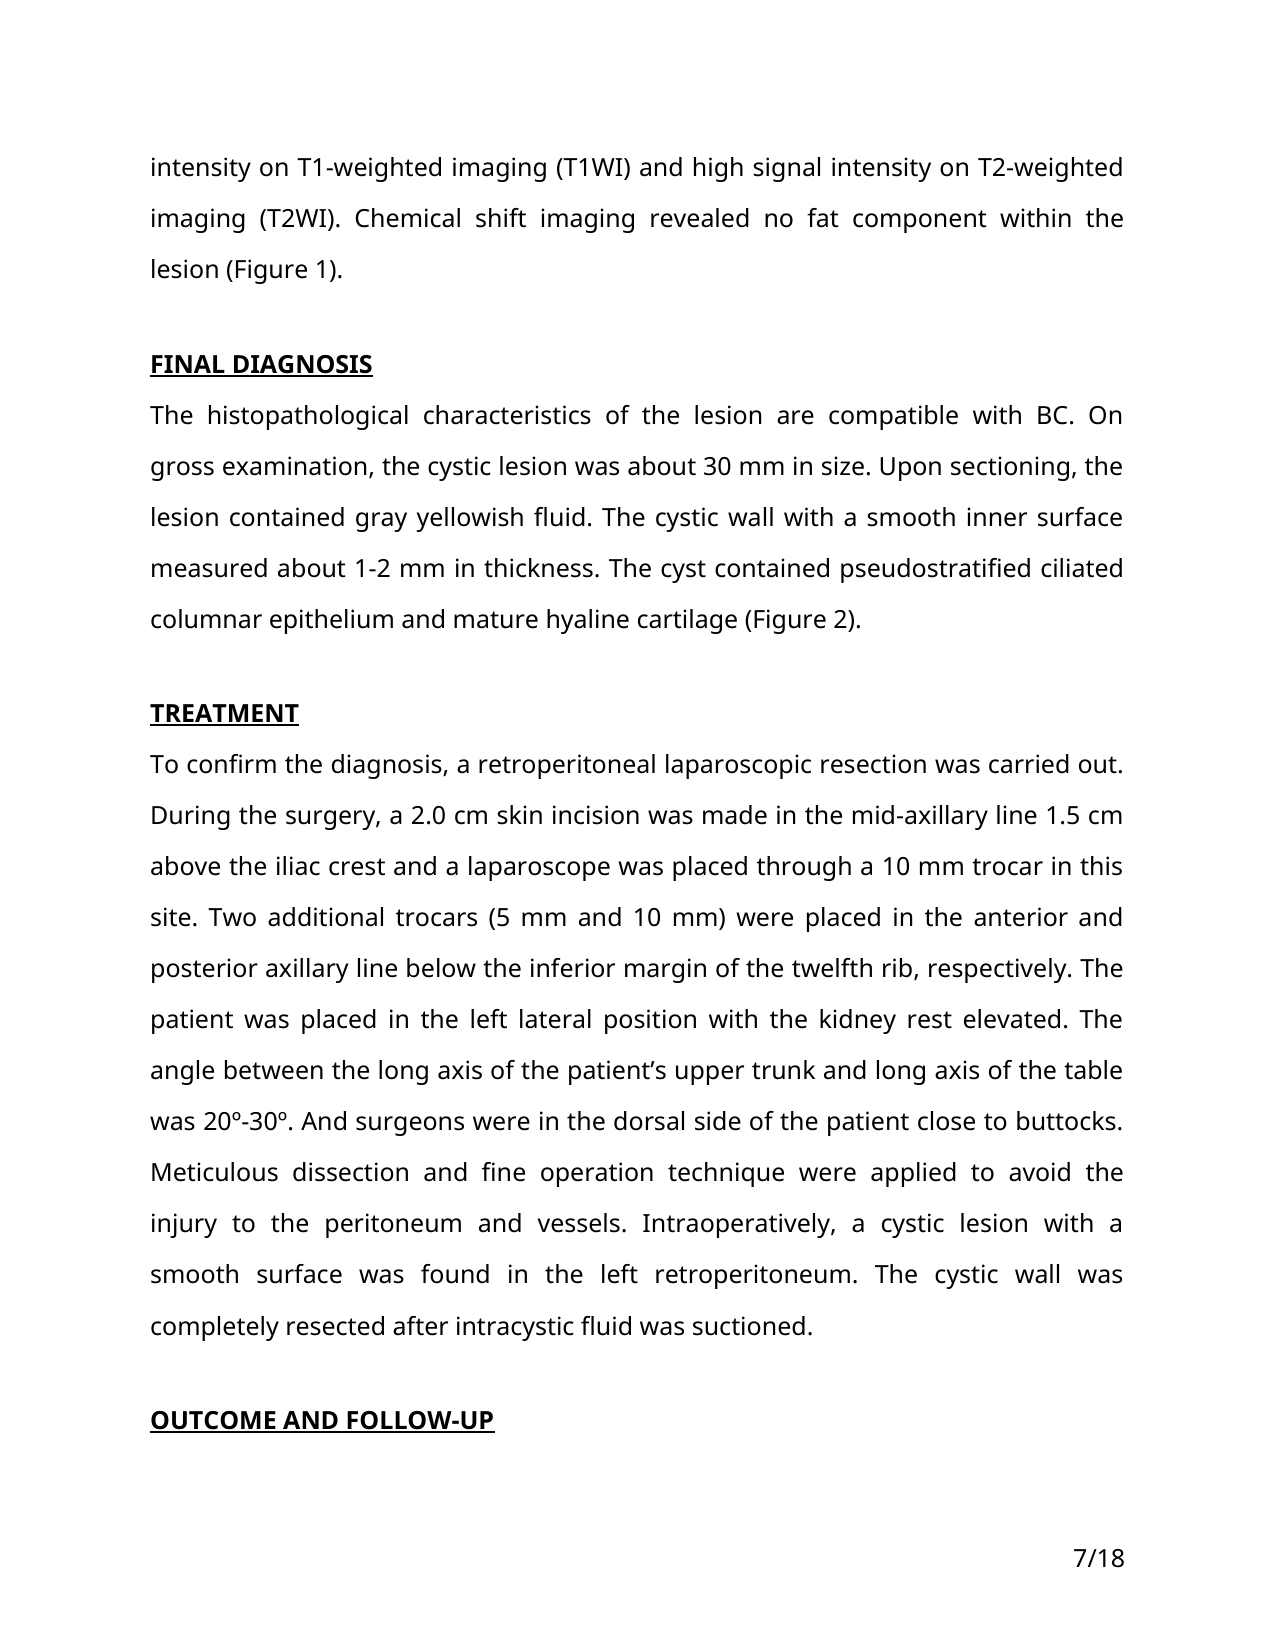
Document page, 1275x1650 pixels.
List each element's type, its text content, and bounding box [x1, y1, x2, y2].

text OUTCOME AND FOLLOW-UP [150, 1402, 1125, 1436]
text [150, 150, 1125, 286]
text The histopathological characteristics of the lesion are compatible with BC. On gross examination, the cystic lesion was about 30 mm in size. Upon sectioning, the lesion contained gray yellowish fluid. The cystic wall with a smooth inner surface measured about 1-2 mm in thickness. The cyst contained pseudostratified ciliated columnar epithelium and mature hyaline cartilage (Figure 2). [150, 397, 1125, 636]
text TREATMENT [150, 696, 1125, 730]
text To confirm the diagnosis, a retroperitoneal laparoscopic resection was carried out. During the surgery, a 2.0 cm skin incision was made in the mid-axillary line 1.5 cm above the iliac crest and a laparoscope was placed through a 10 mm trocar in this site. Two additional trocars (5 mm and 10 mm) were placed in the anterior and posterior axillary line below the inferior margin of the twelfth rib, respectively. The patient was placed in the left lateral position with the kidney rest elevated. The angle between the long axis of the patient’s upper trunk and long axis of the table was 20º-30º. And surgeons were in the dorsal side of the patient close to buttocks. Meticulous dissection and fine operation technique were applied to avoid the injury to the peritoneum and vessels. Intraoperatively, a cystic lesion with a smooth surface was found in the left retroperitoneum. The cystic wall was completely resected after intracystic fluid was suctioned. [150, 747, 1125, 1342]
text FINAL DIAGNOSIS [150, 346, 1125, 380]
